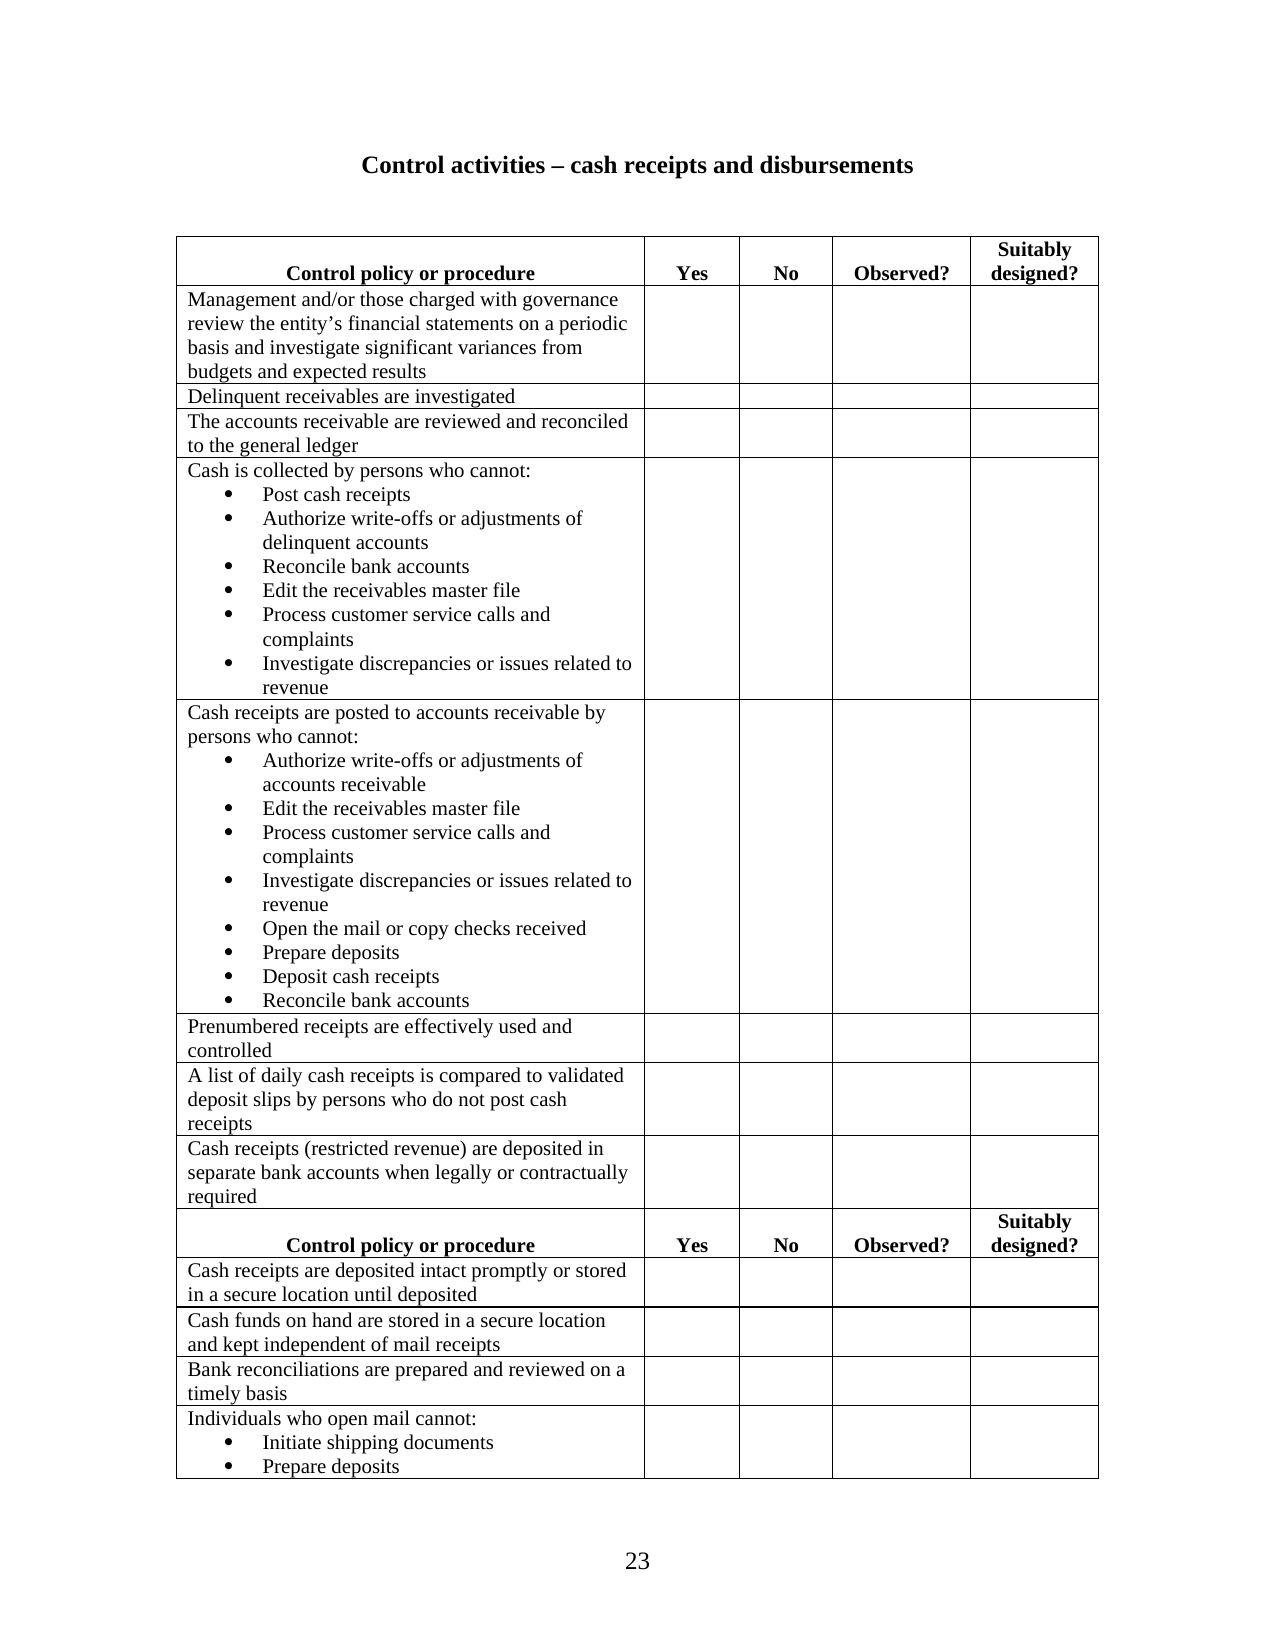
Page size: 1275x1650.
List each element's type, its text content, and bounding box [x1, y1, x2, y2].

table_cell Cash is collected by persons who cannot: Post cash receipts Authorize write-offs or adjustments of delinquent accounts Reconcile bank accounts Edit the receivables master file Process customer service calls and complaints Investigate discrepancies or issues related to revenue [177, 458, 644, 699]
table_cell [833, 1014, 970, 1062]
table_cell Yes [645, 1209, 739, 1257]
table_cell [971, 286, 1098, 383]
table_cell [645, 1063, 739, 1135]
table_cell [833, 384, 970, 408]
table_cell [971, 1258, 1098, 1306]
table_cell [740, 1406, 832, 1478]
table_cell [971, 1308, 1098, 1356]
table_header Control policy or procedure [177, 237, 644, 285]
table_cell [645, 700, 739, 1012]
table_cell Cash receipts are posted to accounts receivable by persons who cannot: Authorize write-offs or adjustments of accounts receivable Edit the receivables master file Process customer service calls and complaints Investigate discrepancies or issues related to revenue Open the mail or copy checks received Prepare deposits Deposit cash receipts Reconcile bank accounts [177, 700, 644, 1012]
table_cell Bank reconciliations are prepared and reviewed on a timely basis [177, 1357, 644, 1405]
table_cell [645, 384, 739, 408]
table_cell [971, 1357, 1098, 1405]
table_cell [645, 286, 739, 383]
table_cell [740, 1258, 832, 1306]
table_cell [833, 1357, 970, 1405]
table_cell Delinquent receivables are investigated [177, 384, 644, 408]
table_header Observed? [833, 237, 970, 285]
table_cell [645, 1308, 739, 1356]
table_cell [833, 1136, 970, 1208]
table_cell Control policy or procedure [177, 1209, 644, 1257]
table_header Yes [645, 237, 739, 285]
table_cell [833, 700, 970, 1012]
table_cell [645, 1406, 739, 1478]
table_cell [833, 409, 970, 457]
table_cell [833, 1063, 970, 1135]
table_cell [740, 700, 832, 1012]
table_cell Cash receipts (restricted revenue) are deposited in separate bank accounts when legally or contractually required [177, 1136, 644, 1208]
table_cell Observed? [833, 1209, 970, 1257]
table_cell [645, 409, 739, 457]
table_cell [740, 1308, 832, 1356]
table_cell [177, 1406, 644, 1478]
table_cell [645, 1258, 739, 1306]
table_cell Management and/or those charged with governance review the entity’s financial statements on a periodic basis and investigate significant variances from budgets and expected results [177, 286, 644, 383]
table_cell [740, 286, 832, 383]
table_cell [971, 458, 1098, 699]
table_cell [645, 1136, 739, 1208]
table_cell [833, 286, 970, 383]
table_cell [645, 1357, 739, 1405]
text Control activities – cash receipts and disbursements [187, 150, 1087, 179]
table_cell [971, 1014, 1098, 1062]
table_cell [740, 1014, 832, 1062]
table_cell The accounts receivable are reviewed and reconciled to the general ledger [177, 409, 644, 457]
table_cell [645, 1014, 739, 1062]
table_cell Cash funds on hand are stored in a secure location and kept independent of mail receipts [177, 1308, 644, 1356]
table_cell [645, 458, 739, 699]
table_cell [740, 384, 832, 408]
table_cell [833, 1308, 970, 1356]
table_cell [971, 1063, 1098, 1135]
table_cell [971, 409, 1098, 457]
table_cell [833, 1258, 970, 1306]
table_header No [740, 237, 832, 285]
table_cell A list of daily cash receipts is compared to validated deposit slips by persons who do not post cash receipts [177, 1063, 644, 1135]
table_cell Suitably designed? [971, 1209, 1098, 1257]
table_cell [740, 1063, 832, 1135]
table_cell [740, 409, 832, 457]
table_header Suitably designed? [971, 237, 1098, 285]
table_cell [833, 458, 970, 699]
table_cell [740, 1136, 832, 1208]
table_cell [833, 1406, 970, 1478]
table_cell [971, 1136, 1098, 1208]
table_cell [740, 458, 832, 699]
table_cell [740, 1357, 832, 1405]
table_cell Prenumbered receipts are effectively used and controlled [177, 1014, 644, 1062]
table_cell [971, 1406, 1098, 1478]
table_cell [971, 384, 1098, 408]
table_cell No [740, 1209, 832, 1257]
table_cell [971, 700, 1098, 1012]
table_cell Cash receipts are deposited intact promptly or stored in a secure location until deposited [177, 1258, 644, 1306]
